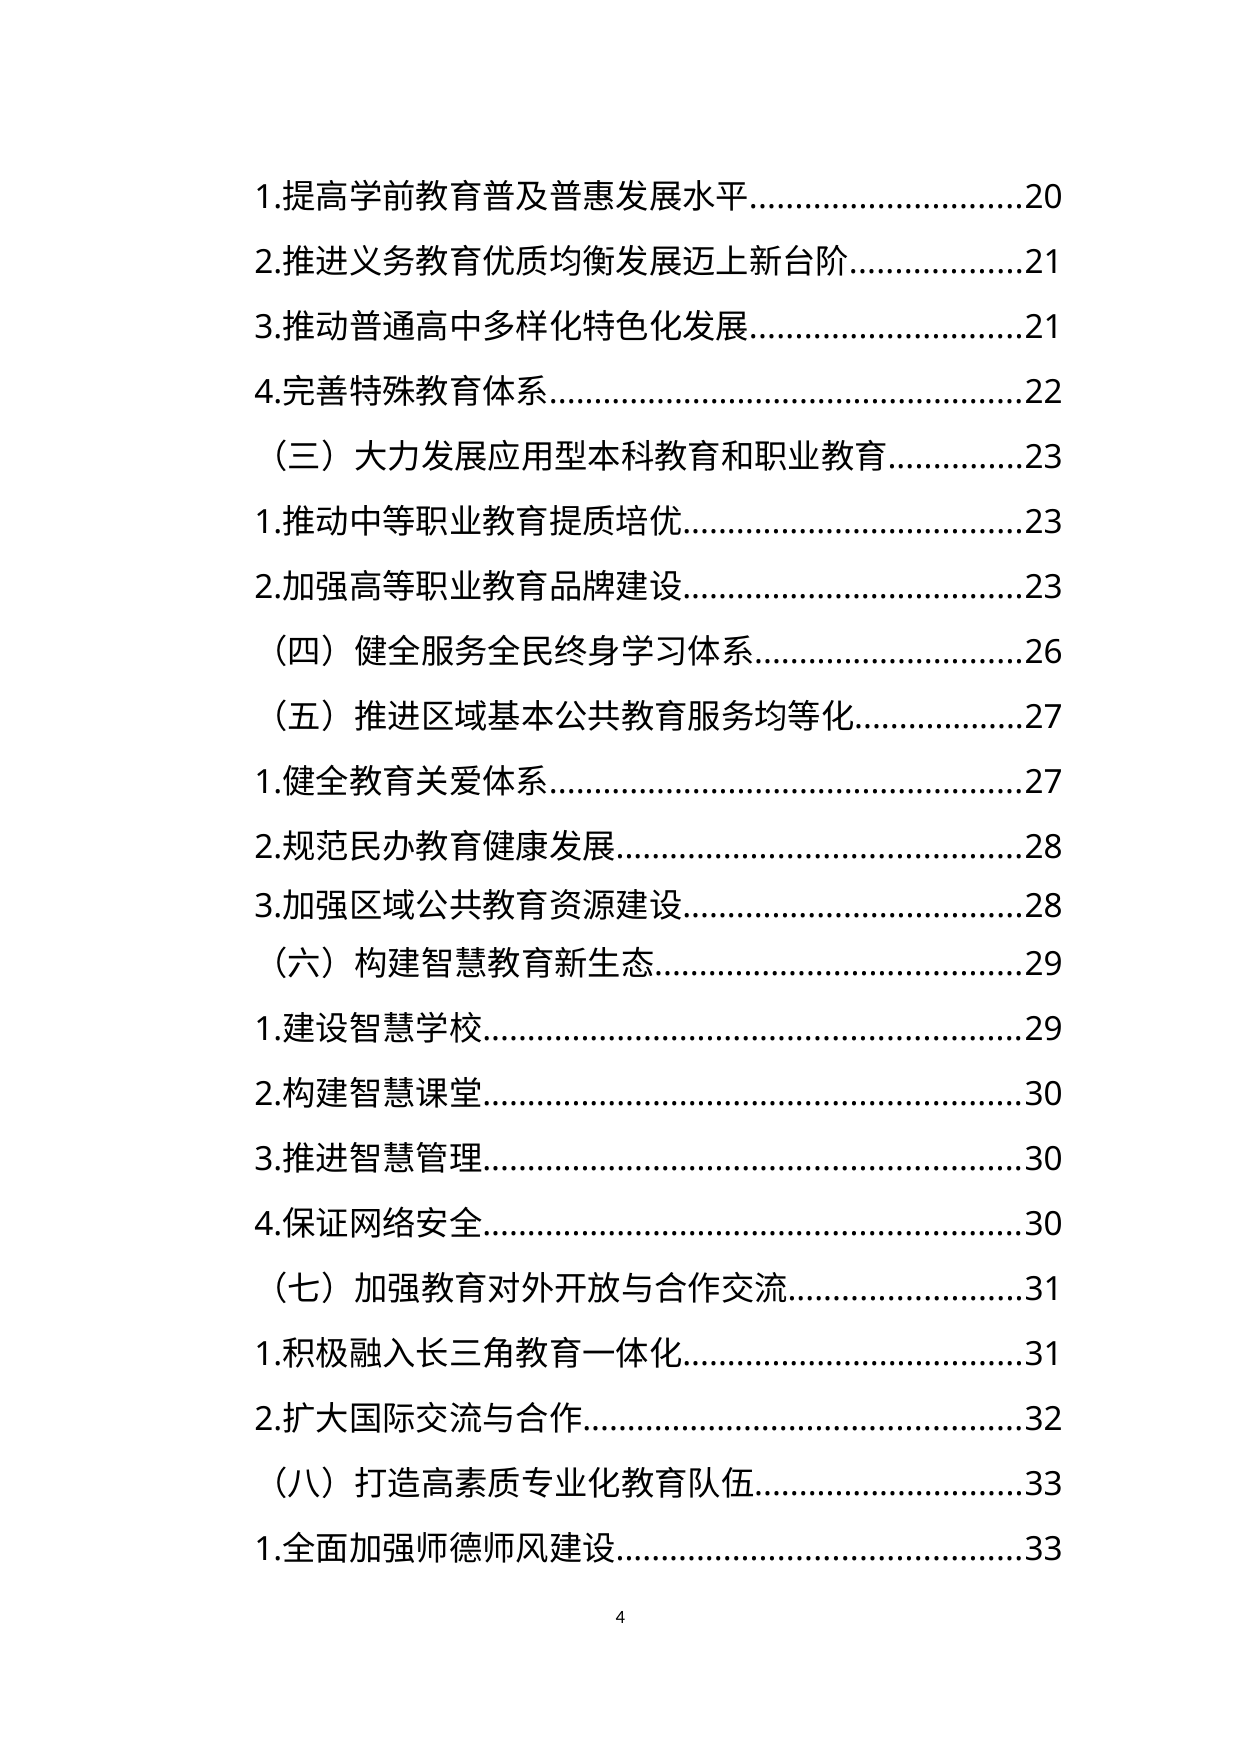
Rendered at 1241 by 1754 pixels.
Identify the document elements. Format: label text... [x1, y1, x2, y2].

text （八）打造高素质专业化教育队伍 33 [187, 1449, 1053, 1514]
text 1.积极融入长三角教育一体化 31 [187, 1319, 1053, 1384]
text （四）健全服务全民终身学习体系 26 [187, 617, 1053, 682]
text 3.推进智慧管理 30 [187, 1124, 1053, 1189]
text （五）推进区域基本公共教育服务均等化 27 [187, 682, 1053, 747]
text 1.全面加强师德师风建设 33 [187, 1514, 1053, 1579]
text （六）构建智慧教育新生态 29 [187, 929, 1053, 994]
text 1.健全教育关爱体系 27 [187, 747, 1053, 812]
text 2.规范民办教育健康发展 28 [187, 812, 1053, 870]
text 1.建设智慧学校 29 [187, 994, 1053, 1059]
text 3.加强区域公共教育资源建设 28 [187, 870, 1053, 929]
text （三）大力发展应用型本科教育和职业教育 23 [187, 422, 1053, 487]
text 2.扩大国际交流与合作 32 [187, 1384, 1053, 1449]
text 3.推动普通高中多样化特色化发展 21 [187, 292, 1053, 357]
text 2.加强高等职业教育品牌建设 23 [187, 552, 1053, 617]
text 1.推动中等职业教育提质培优 23 [187, 487, 1053, 552]
text 1.提高学前教育普及普惠发展水平 20 [187, 162, 1053, 227]
text 4.完善特殊教育体系 22 [187, 357, 1053, 422]
text 2.构建智慧课堂 30 [187, 1059, 1053, 1124]
text 2.推进义务教育优质均衡发展迈上新台阶 21 [187, 227, 1053, 292]
text （七）加强教育对外开放与合作交流 31 [187, 1254, 1053, 1319]
text 4.保证网络安全 30 [187, 1189, 1053, 1254]
